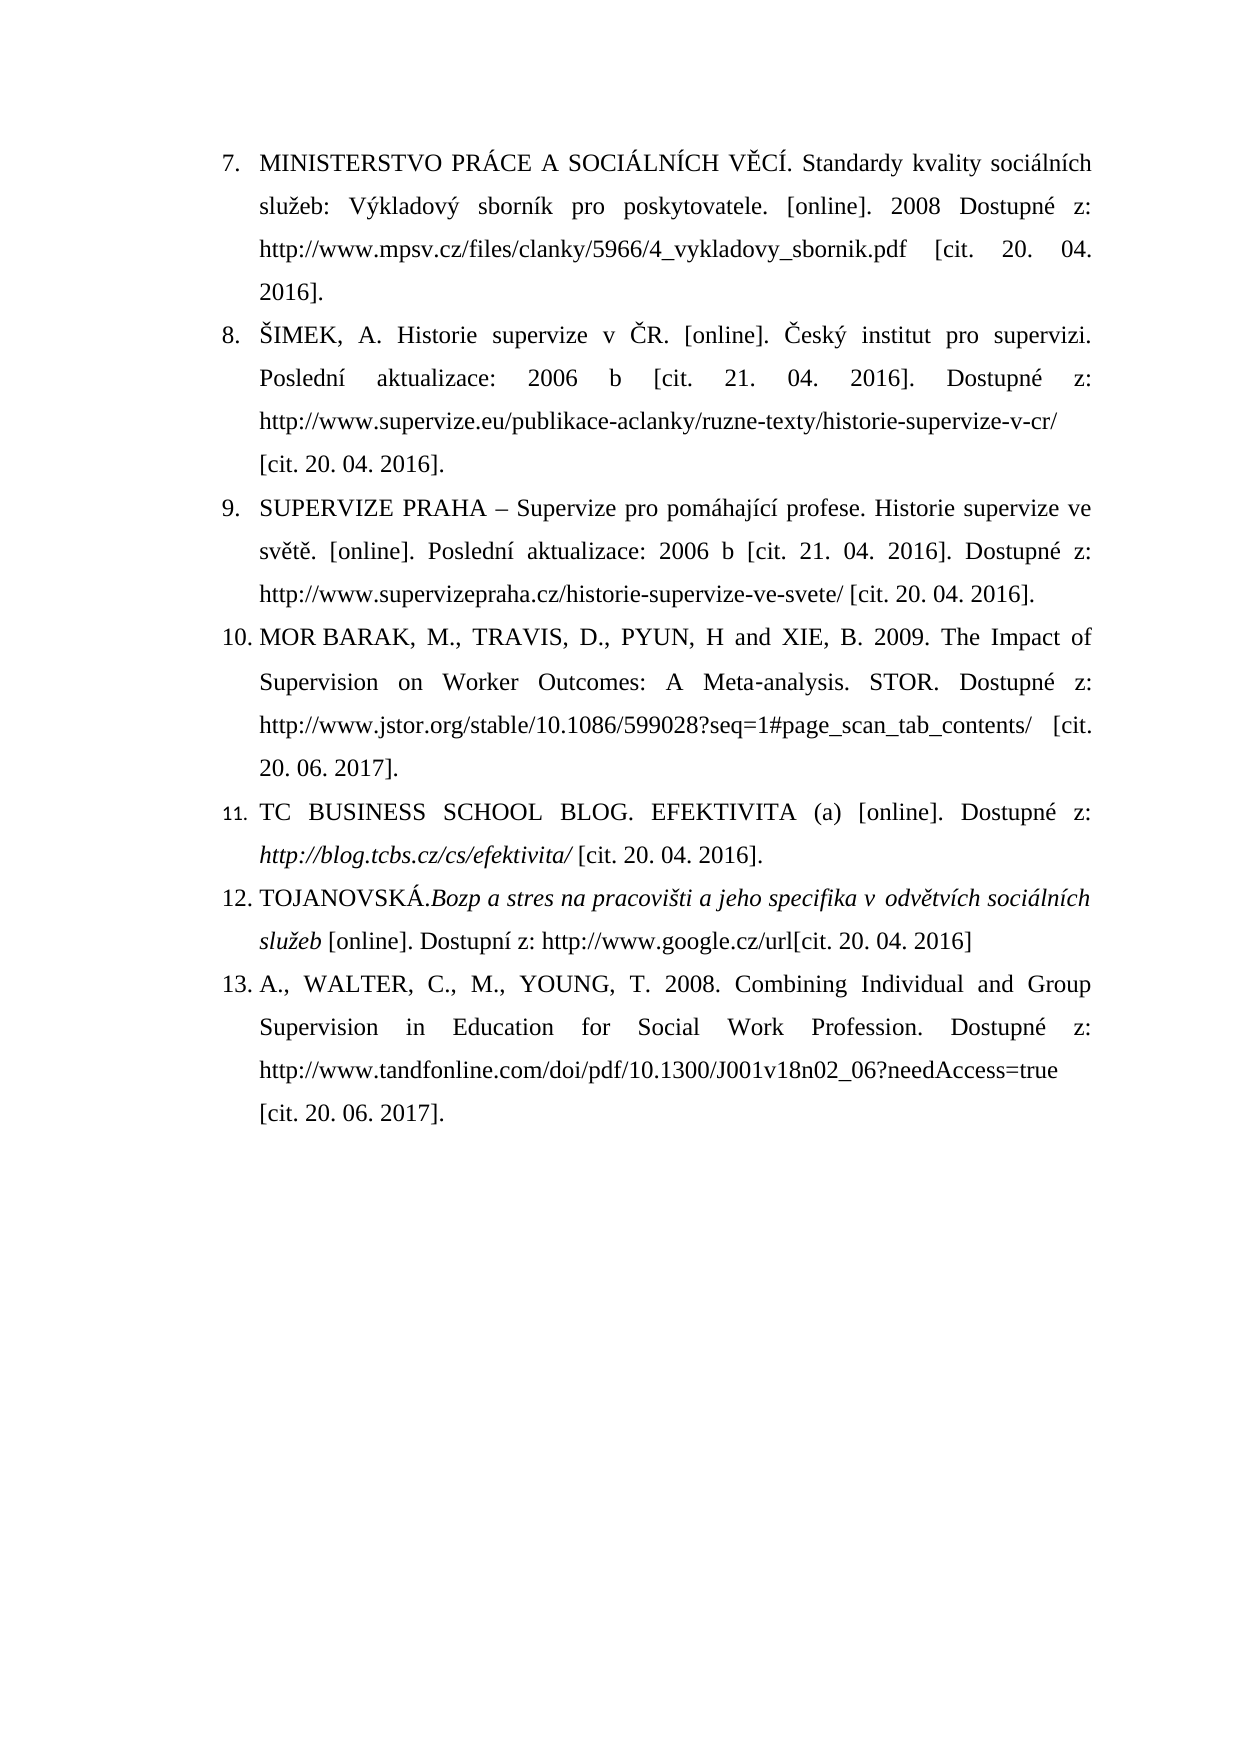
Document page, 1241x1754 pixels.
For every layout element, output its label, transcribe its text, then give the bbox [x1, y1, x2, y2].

list SUPERVIZE PRAHA – Supervize pro pomáhající profese. Historie supervize ve světě. [online]. Poslední aktualizace: 2006 b [cit. 21. 04. 2016]. Dostupné z: http://www.supervizepraha.cz/historie-supervize-ve-svete/ [cit. 20. 04. 2016]. [222, 493, 1092, 608]
list A., WALTER, C., M., YOUNG, T. 2008. Combining Individual and Group Supervision in Education for Social Work Profession. Dostupné z: http://www.tandfonline.com/doi/pdf/10.1300/J001v18n02_06?needAccess=true [cit. 20. 06. 2017]. [222, 969, 1092, 1127]
list TC BUSINESS SCHOOL BLOG. EFEKTIVITA (a) [online]. Dostupné z: http://blog.tcbs.cz/cs/efektivita/ [cit. 20. 04. 2016]. [222, 797, 1092, 868]
list TOJANOVSKÁ.Bozp a stres na pracovišti a jeho specifika v odvětvích sociálních služeb [online]. Dostupní z: http://www.google.cz/url[cit. 20. 04. 2016] [222, 883, 1092, 955]
list MINISTERSTVO PRÁCE A SOCIÁLNÍCH VĚCÍ. Standardy kvality sociálních služeb: Výkladový sborník pro poskytovatele. [online]. 2008 Dostupné z: http://www.mpsv.cz/files/clanky/5966/4_vykladovy_sbornik.pdf [cit. 20. 04. 2016]. [222, 148, 1092, 306]
list ŠIMEK, A. Historie supervize v ČR. [online]. Český institut pro supervizi. Poslední aktualizace: 2006 b [cit. 21. 04. 2016]. Dostupné z: http://www.supervize.eu/publikace-aclanky/ruzne-texty/historie-supervize-v-cr/ [cit. 20. 04. 2016]. [222, 320, 1092, 478]
list MOR BARAK, M., TRAVIS, D., PYUN, H and XIE, B. 2009. The Impact of Supervision on Worker Outcomes: A Meta‐analysis. STOR. Dostupné z: http://www.jstor.org/stable/10.1086/599028?seq=1#page_scan_tab_contents/ [cit. 20. 06. 2017]. [222, 622, 1092, 782]
